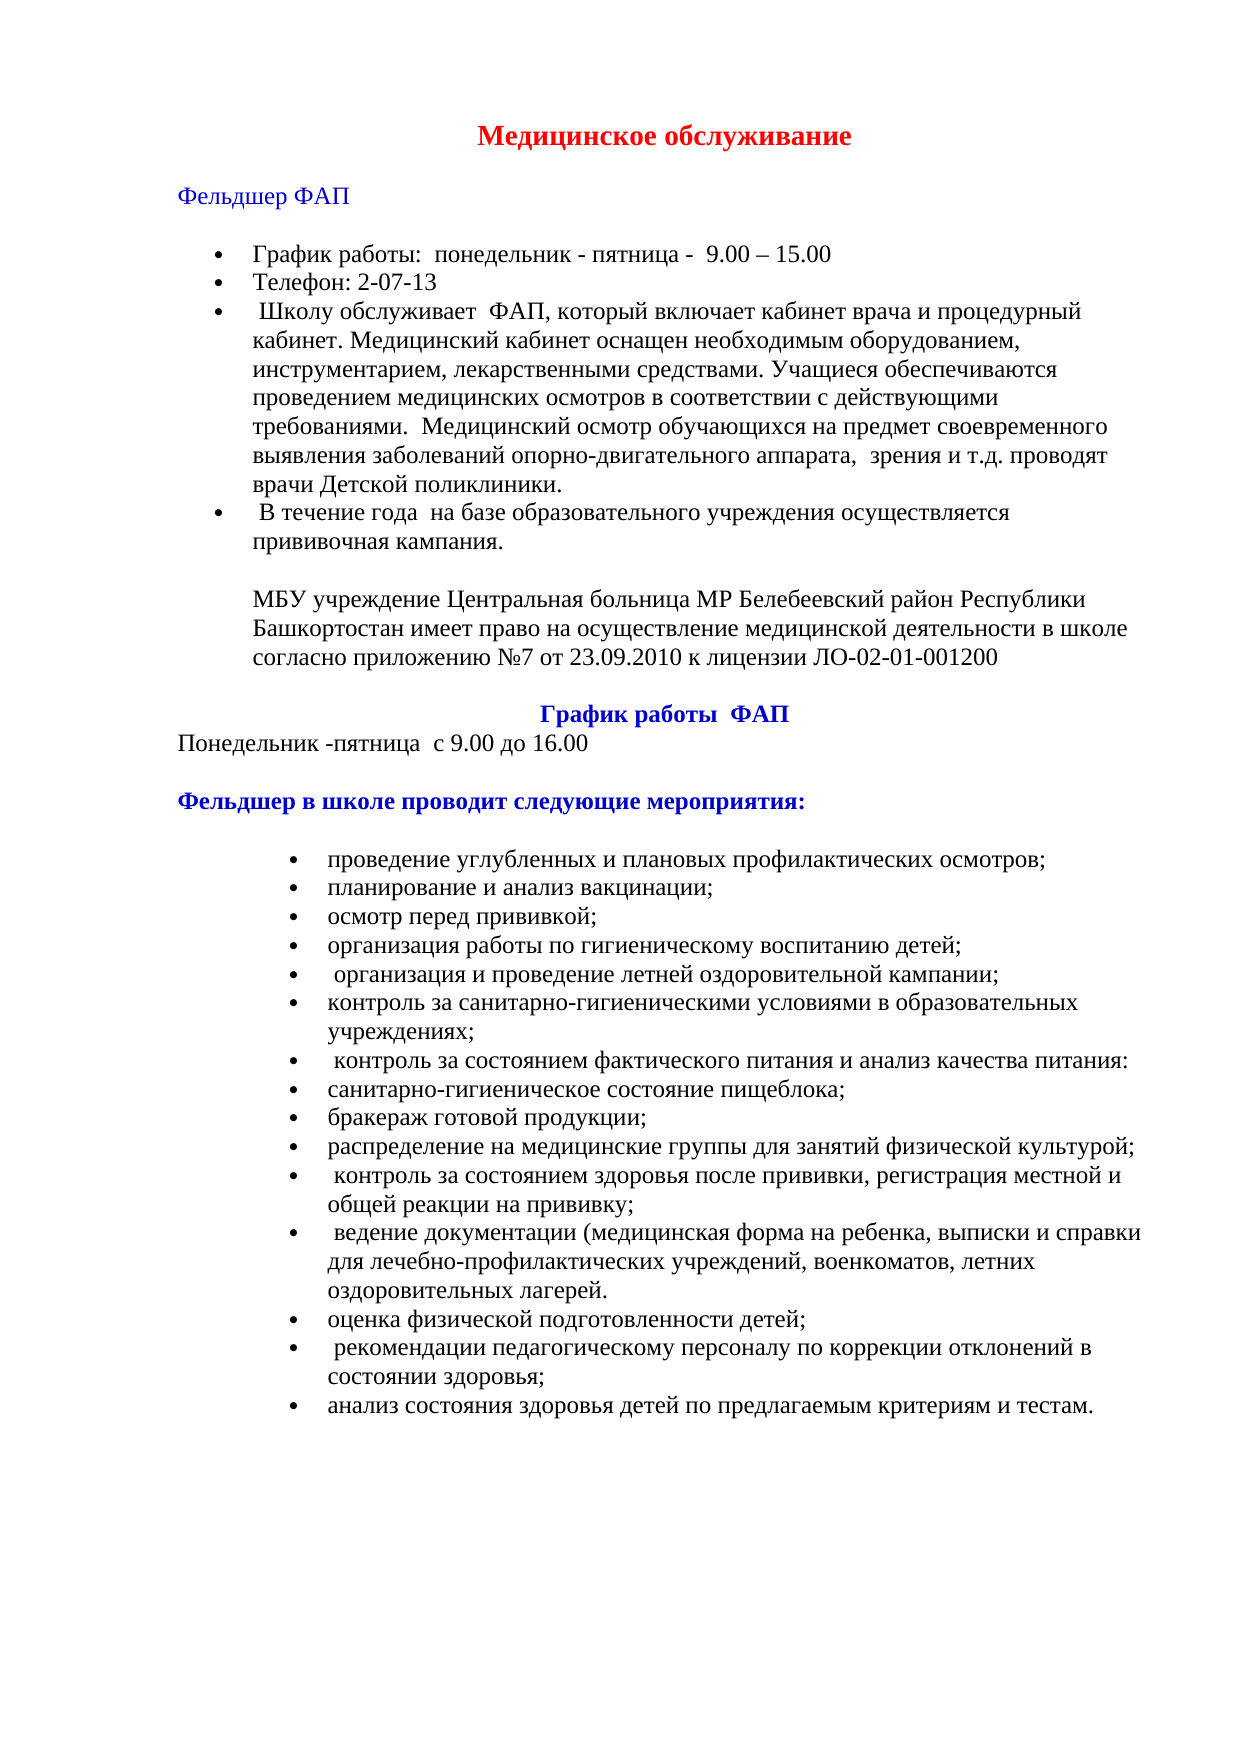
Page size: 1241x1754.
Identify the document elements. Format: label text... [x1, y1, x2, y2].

list анализ состояния здоровья детей по предлагаемым критериям и тестам. [290, 1390, 1152, 1419]
list распределение на медицинские группы для занятий физической культурой; [290, 1131, 1152, 1160]
text Понедельник -пятница с 9.00 до 16.00 [177, 728, 1152, 786]
list оценка физической подготовленности детей; [290, 1304, 1152, 1332]
text График работы ФАП [177, 699, 1152, 728]
list В течение года на базе образовательного учреждения осуществляется прививочная кампания. [215, 497, 1152, 555]
list проведение углубленных и плановых профилактических осмотров; [290, 844, 1152, 872]
list планирование и анализ вакцинации; [290, 872, 1152, 901]
list организация работы по гигиеническому воспитанию детей; [290, 930, 1152, 959]
list рекомендации педагогическому персоналу по коррекции отклонений в состоянии здоровья; [290, 1332, 1152, 1390]
text Фельдшер в школе проводит следующие мероприятия: [177, 786, 1152, 814]
list санитарно-гигиеническое состояние пищеблока; [290, 1074, 1152, 1102]
list Телефон: 2-07-13 [215, 267, 1152, 296]
list осмотр перед прививкой; [290, 901, 1152, 930]
list Школу обслуживает ФАП, который включает кабинет врача и процедурный кабинет. Медицинский кабинет оснащен необходимым оборудованием, инструментарием, лекарственными средствами. Учащиеся обеспечиваются проведением медицинских осмотров в соответствии с действующими требованиями. Медицинский осмотр обучающихся на предмет своевременного выявления заболеваний опорно-двигательного аппарата, зрения и т.д. проводят врачи Детской поликлиники. [215, 296, 1152, 497]
list График работы: понедельник - пятница - 9.00 – 15.00 [215, 239, 1152, 267]
list бракераж готовой продукции; [290, 1102, 1152, 1131]
list контроль за санитарно-гигиеническими условиями в образовательных учреждениях; [290, 987, 1152, 1045]
list контроль за состоянием здоровья после прививки, регистрация местной и общей реакции на прививку; [290, 1160, 1152, 1217]
list ведение документации (медицинская форма на ребенка, выписки и справки для лечебно-профилактических учреждений, военкоматов, летних оздоровительных лагерей. [290, 1217, 1152, 1304]
text МБУ учреждение Центральная больница МР Белебеевский район Республики Башкортостан имеет право на осуществление медицинской деятельности в школе согласно приложению №7 от 23.09.2010 к лицензии ЛО-02-01-001200 [252, 584, 1152, 670]
list контроль за состоянием фактического питания и анализ качества питания: [290, 1045, 1152, 1074]
list организация и проведение летней оздоровительной кампании; [290, 959, 1152, 987]
text Медицинское обслуживание [177, 118, 1152, 152]
text Фельдшер ФАП [177, 181, 1152, 209]
